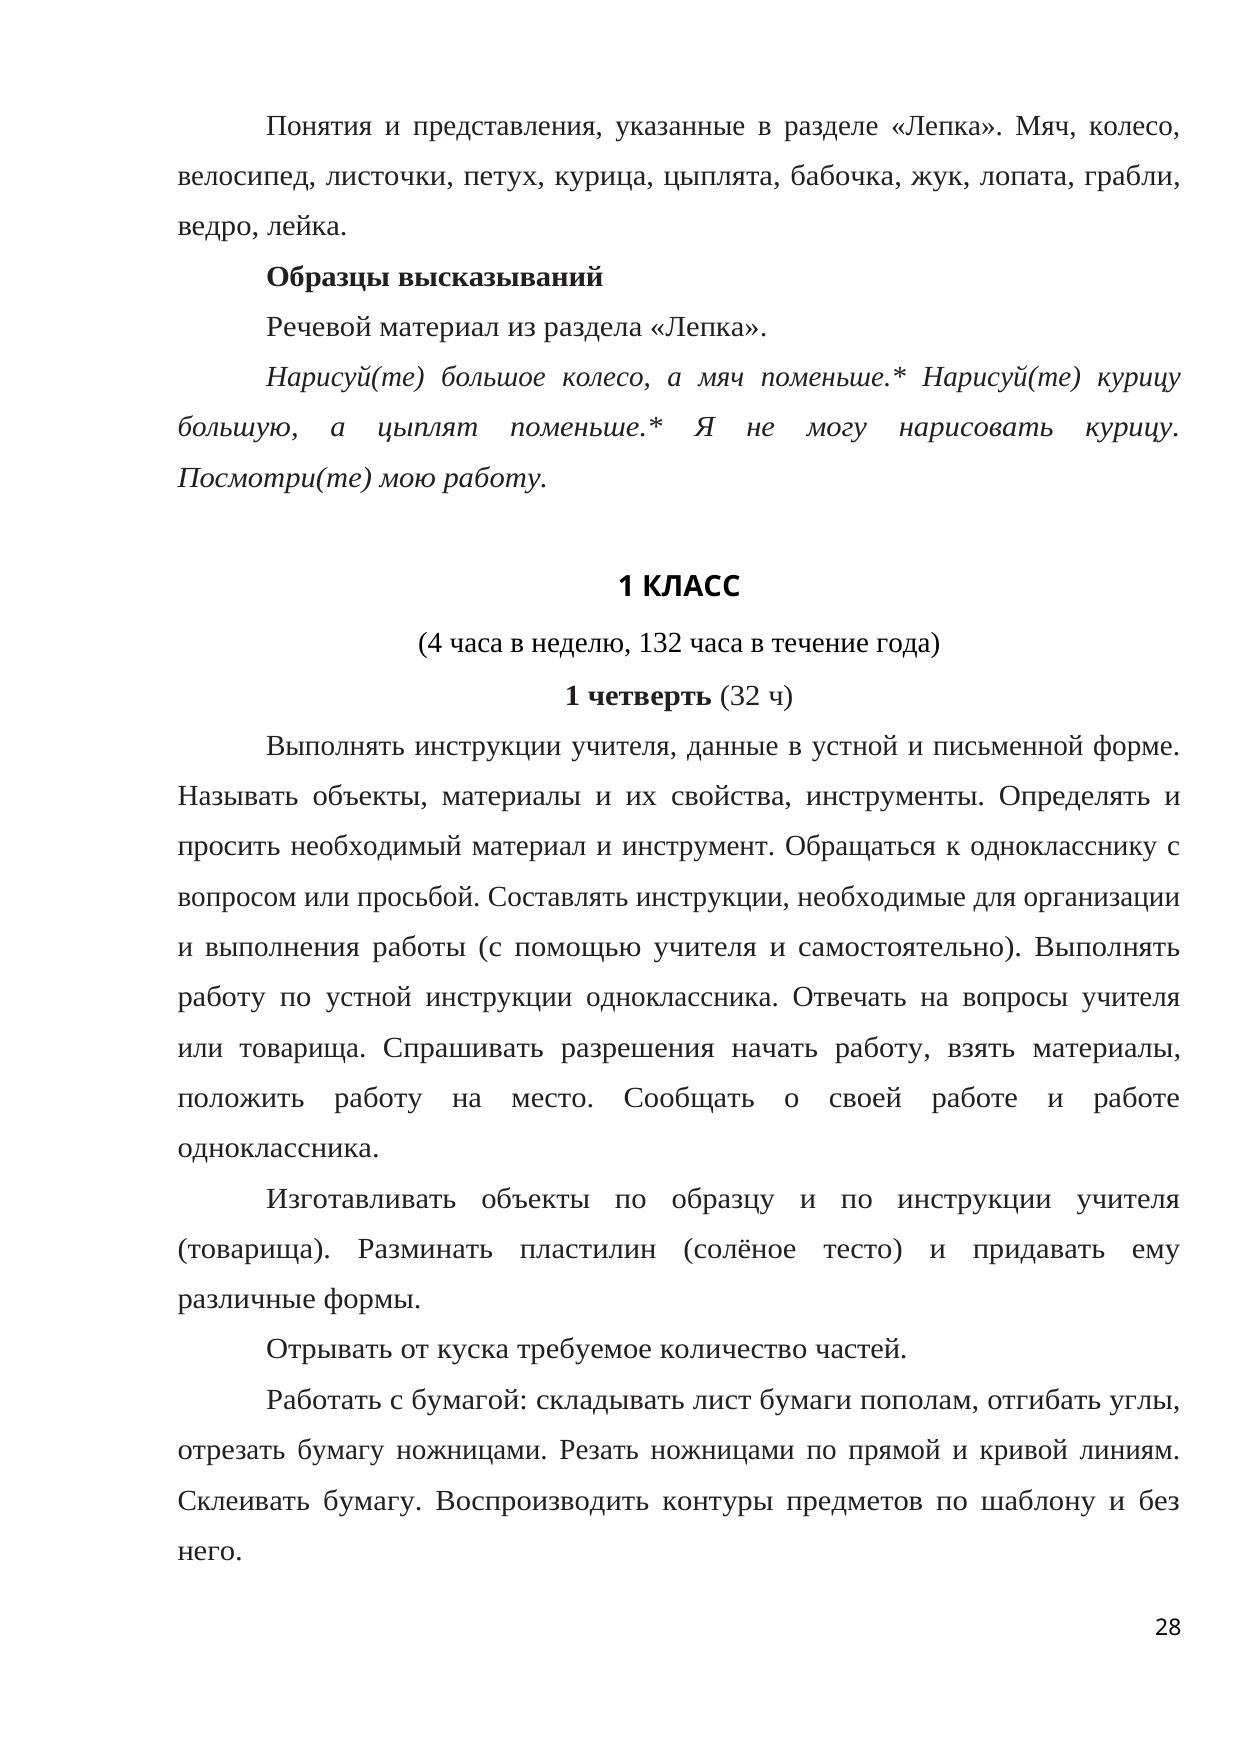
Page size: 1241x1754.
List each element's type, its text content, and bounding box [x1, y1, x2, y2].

text (4 часа в неделю, 132 часа в течение года) [177, 625, 1181, 658]
text Работать с бумагой: складывать лист бумаги пополам, отгибать углы, отрезать бумагу ножницами. Резать ножницами по прямой и кривой линиям. Склеивать бумагу. Воспроизводить контуры предметов по шаблону и без него. [177, 1382, 1181, 1566]
text Изготавливать объекты по образцу и по инструкции учителя (товарища). Разминать пластилин (солёное тесто) и придавать ему различные формы. [177, 1181, 1181, 1315]
text Выполнять инструкции учителя, данные в устной и письменной форме. Называть объекты, материалы и их свойства, инструменты. Определять и просить необходимый материал и инструмент. Обращаться к однокласснику с вопросом или просьбой. Составлять инструкции, необходимые для организации и выполнения работы (с помощью учителя и самостоятельно). Выполнять работу по устной инструкции одноклассника. Отвечать на вопросы учителя или товарища. Спрашивать разрешения начать работу, взять материалы, положить работу на место. Сообщать о своей работе и работе одноклассника. [177, 728, 1181, 1164]
text Образцы высказываний [177, 259, 1165, 292]
text Понятия и представления, указанные в разделе «Лепка». Мяч, колесо, велосипед, листочки, петух, курица, цыплята, бабочка, жук, лопата, грабли, ведро, лейка. [177, 108, 1181, 242]
text Нарисуй(те) большое колесо, а мяч поменьше.* Нарисуй(те) курицу большую, а цыплят поменьше.* Я не могу нарисовать курицу. Посмотри(те) мою работу. [177, 359, 1181, 493]
subtitle 1 класс [177, 565, 1181, 605]
list 1 четверть (32 ч) [177, 678, 1181, 711]
text Речевой материал из раздела «Лепка». [177, 309, 1181, 342]
text Отрывать от куска требуемое количество частей. [177, 1332, 1181, 1365]
